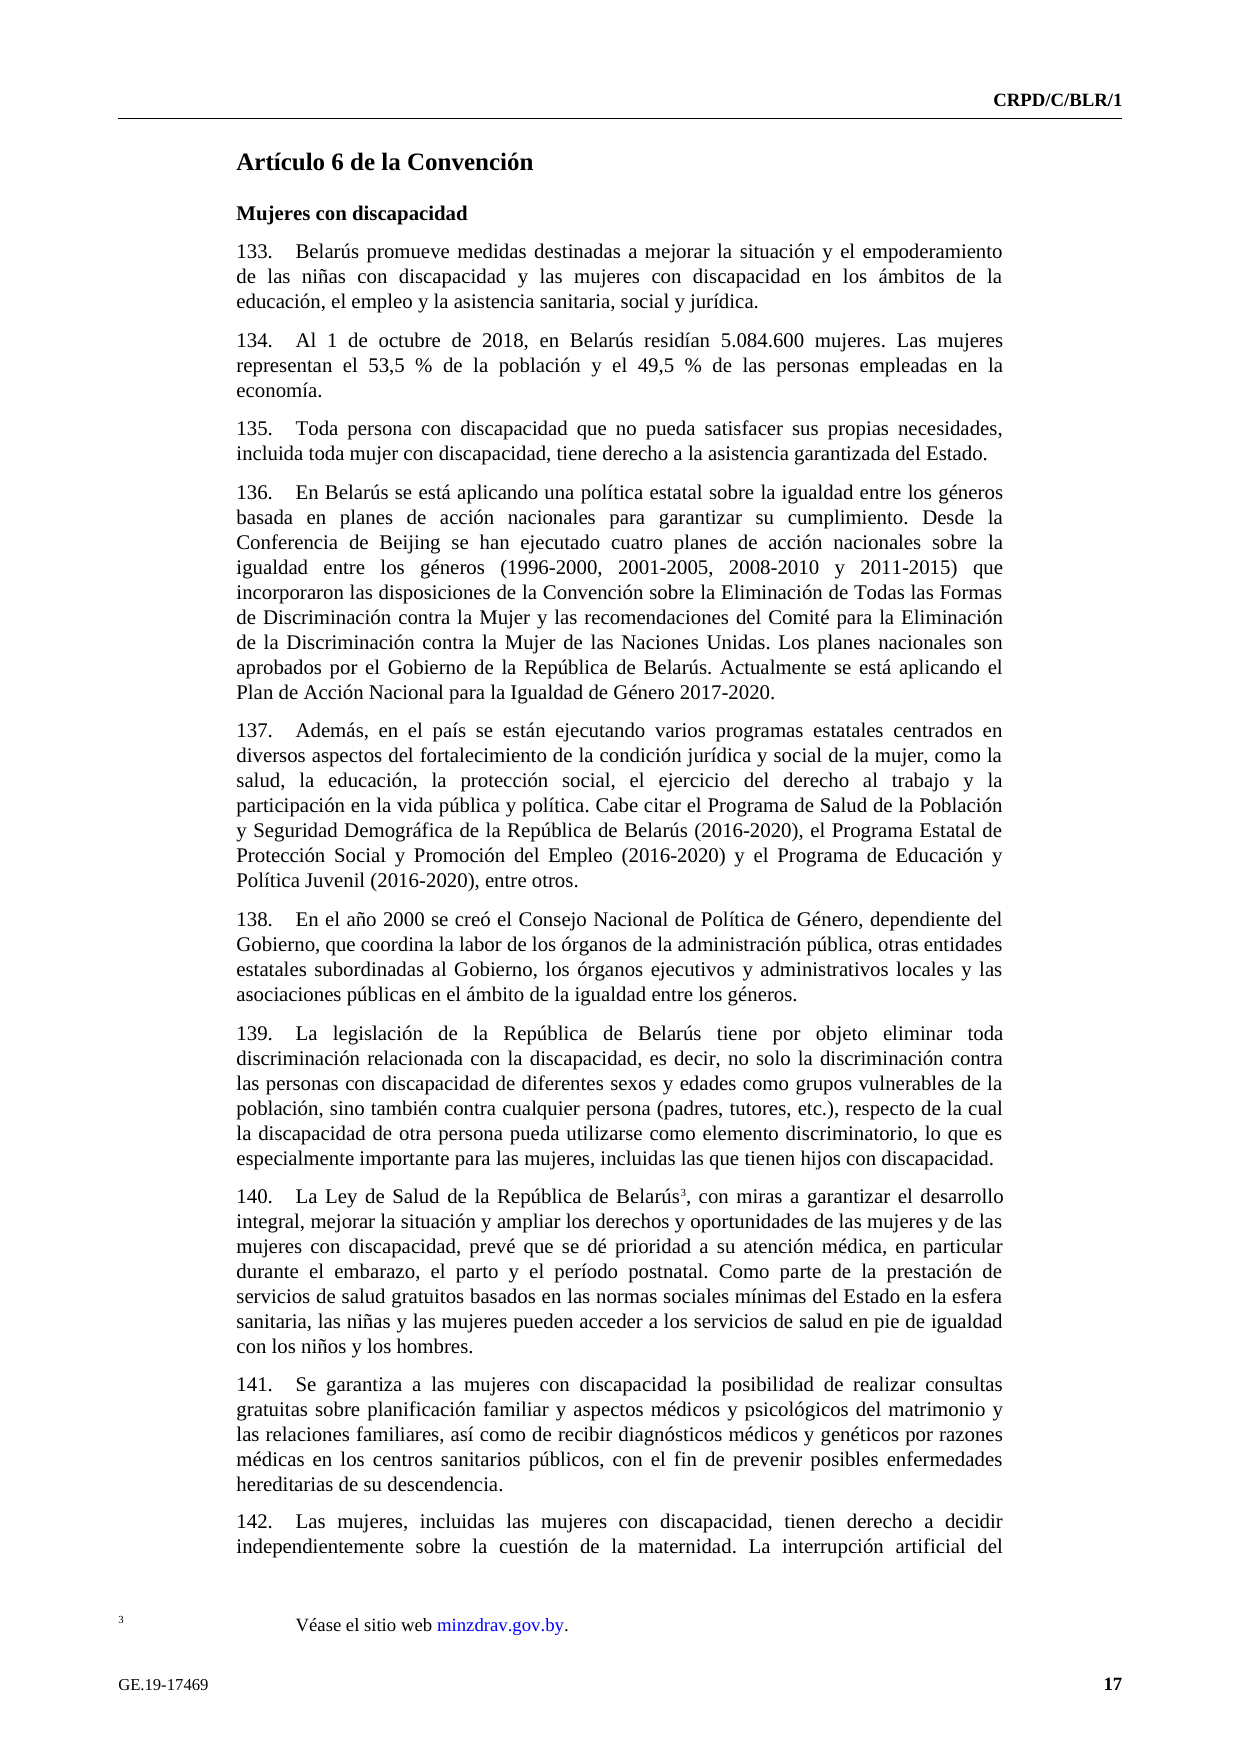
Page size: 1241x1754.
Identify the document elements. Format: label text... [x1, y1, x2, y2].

text 134. Al 1 de octubre de 2018, en Belarús residían 5.084.600 mujeres. Las mujeres representan el 53,5 % de la población y el 49,5 % de las personas empleadas en la economía. [236, 327, 1004, 402]
text Artículo 6 de la Convención [118, 148, 1004, 176]
text 136. En Belarús se está aplicando una política estatal sobre la igualdad entre los géneros basada en planes de acción nacionales para garantizar su cumplimiento. Desde la Conferencia de Beijing se han ejecutado cuatro planes de acción nacionales sobre la igualdad entre los géneros (1996-2000, 2001-2005, 2008-2010 y 2011-2015) que incorporaron las disposiciones de la Convención sobre la Eliminación de Todas las Formas de Discriminación contra la Mujer y las recomendaciones del Comité para la Eliminación de la Discriminación contra la Mujer de las Naciones Unidas. Los planes nacionales son aprobados por el Gobierno de la República de Belarús. Actualmente se está aplicando el Plan de Acción Nacional para la Igualdad de Género 2017-2020. [236, 479, 1004, 704]
text 138. En el año 2000 se creó el Consejo Nacional de Política de Género, dependiente del Gobierno, que coordina la labor de los órganos de la administración pública, otras entidades estatales subordinadas al Gobierno, los órganos ejecutivos y administrativos locales y las asociaciones públicas en el ámbito de la igualdad entre los géneros. [236, 906, 1004, 1006]
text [236, 1508, 1004, 1558]
text 140. La Ley de Salud de la República de Belarús, con miras a garantizar el desarrollo integral, mejorar la situación y ampliar los derechos y oportunidades de las mujeres y de las mujeres con discapacidad, prevé que se dé prioridad a su atención médica, en particular durante el embarazo, el parto y el período postnatal. Como parte de la prestación de servicios de salud gratuitos basados en las normas sociales mínimas del Estado en la esfera sanitaria, las niñas y las mujeres pueden acceder a los servicios de salud en pie de igualdad con los niños y los hombres. [236, 1183, 1004, 1358]
text 133. Belarús promueve medidas destinadas a mejorar la situación y el empoderamiento de las niñas con discapacidad y las mujeres con discapacidad en los ámbitos de la educación, el empleo y la asistencia sanitaria, social y jurídica. [236, 238, 1004, 313]
text Mujeres con discapacidad [118, 201, 1004, 226]
text 141. Se garantiza a las mujeres con discapacidad la posibilidad de realizar consultas gratuitas sobre planificación familiar y aspectos médicos y psicológicos del matrimonio y las relaciones familiares, así como de recibir diagnósticos médicos y genéticos por razones médicas en los centros sanitarios públicos, con el fin de prevenir posibles enfermedades hereditarias de su descendencia. [236, 1371, 1004, 1496]
text 139. La legislación de la República de Belarús tiene por objeto eliminar toda discriminación relacionada con la discapacidad, es decir, no solo la discriminación contra las personas con discapacidad de diferentes sexos y edades como grupos vulnerables de la población, sino también contra cualquier persona (padres, tutores, etc.), respecto de la cual la discapacidad de otra persona pueda utilizarse como elemento discriminatorio, lo que es especialmente importante para las mujeres, incluidas las que tienen hijos con discapacidad. [236, 1019, 1004, 1169]
text 137. Además, en el país se están ejecutando varios programas estatales centrados en diversos aspectos del fortalecimiento de la condición jurídica y social de la mujer, como la salud, la educación, la protección social, el ejercicio del derecho al trabajo y la participación en la vida pública y política. Cabe citar el Programa de Salud de la Población y Seguridad Demográfica de la República de Belarús (2016-2020), el Programa Estatal de Protección Social y Promoción del Empleo (2016-2020) y el Programa de Educación y Política Juvenil (2016-2020), entre otros. [236, 717, 1004, 892]
text 135. Toda persona con discapacidad que no pueda satisfacer sus propias necesidades, incluida toda mujer con discapacidad, tiene derecho a la asistencia garantizada del Estado. [236, 415, 1004, 465]
